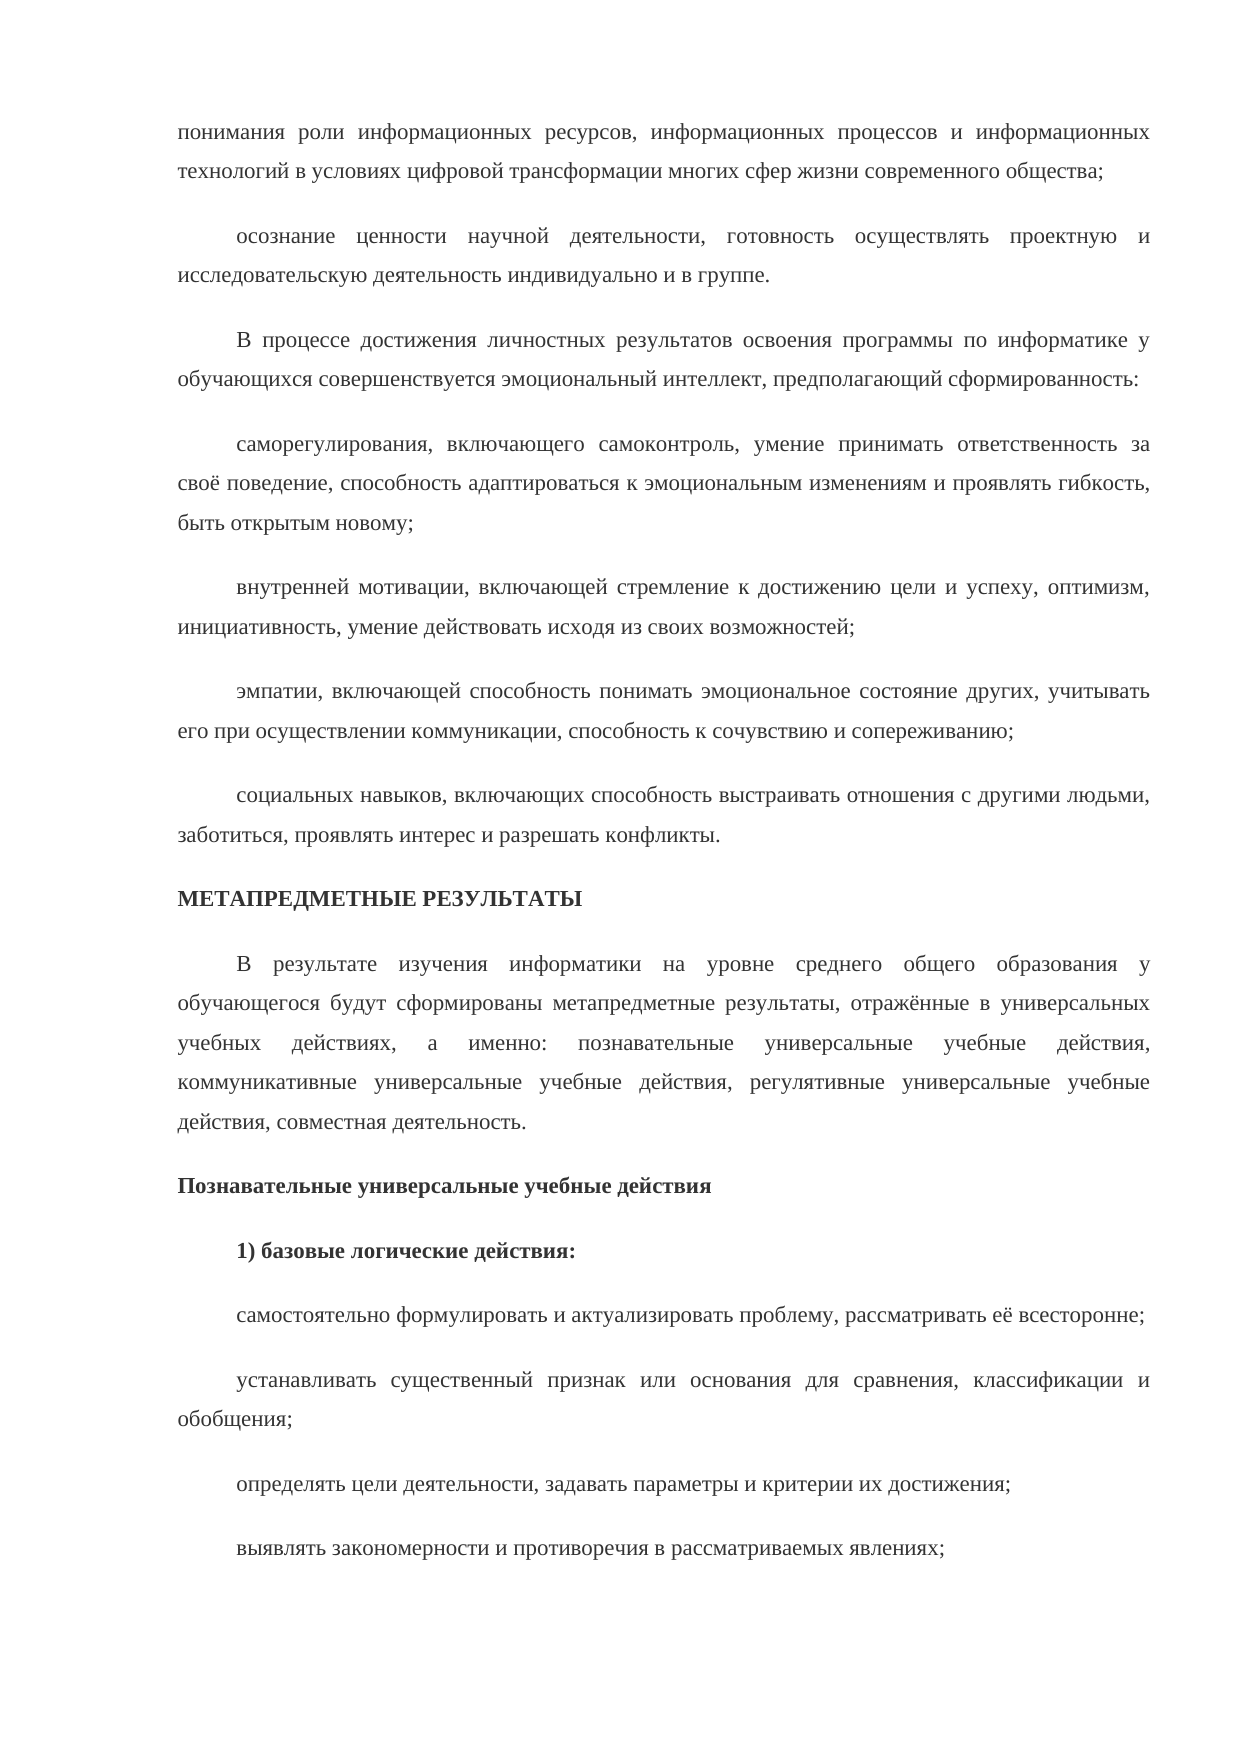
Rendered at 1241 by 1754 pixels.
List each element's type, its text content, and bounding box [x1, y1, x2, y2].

text выявлять закономерности и противоречия в рассматриваемых явлениях; [177, 1534, 1152, 1560]
text эмпатии, включающей способность понимать эмоциональное состояние других, учитывать его при осуществлении коммуникации, способность к сочувствию и сопереживанию; [177, 677, 1152, 743]
text самостоятельно формулировать и актуализировать проблему, рассматривать её всесторонне; [177, 1301, 1152, 1327]
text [177, 118, 1152, 184]
text внутренней мотивации, включающей стремление к достижению цели и успеху, оптимизм, инициативность, умение действовать исходя из своих возможностей; [177, 573, 1152, 639]
text определять цели деятельности, задавать параметры и критерии их достижения; [177, 1469, 1152, 1496]
text социальных навыков, включающих способность выстраивать отношения с другими людьми, заботиться, проявлять интерес и разрешать конфликты. [177, 781, 1152, 847]
text В процессе достижения личностных результатов освоения программы по информатике у обучающихся совершенствуется эмоциональный интеллект, предполагающий сформированность: [177, 326, 1152, 392]
text Познавательные универсальные учебные действия [177, 1172, 1152, 1198]
text В результате изучения информатики на уровне среднего общего образования у обучающегося будут сформированы метапредметные результаты, отражённые в универсальных учебных действиях, а именно: познавательные универсальные учебные действия, коммуникативные универсальные учебные действия, регулятивные универсальные учебные действия, совместная деятельность. [177, 950, 1152, 1134]
text осознание ценности научной деятельности, готовность осуществлять проектную и исследовательскую деятельность индивидуально и в группе. [177, 222, 1152, 288]
text устанавливать существенный признак или основания для сравнения, классификации и обобщения; [177, 1366, 1152, 1431]
text МЕТАПРЕДМЕТНЫЕ РЕЗУЛЬТАТЫ [177, 885, 1152, 912]
text 1) базовые логические действия: [177, 1237, 1152, 1263]
text саморегулирования, включающего самоконтроль, умение принимать ответственность за своё поведение, способность адаптироваться к эмоциональным изменениям и проявлять гибкость, быть открытым новому; [177, 430, 1152, 535]
